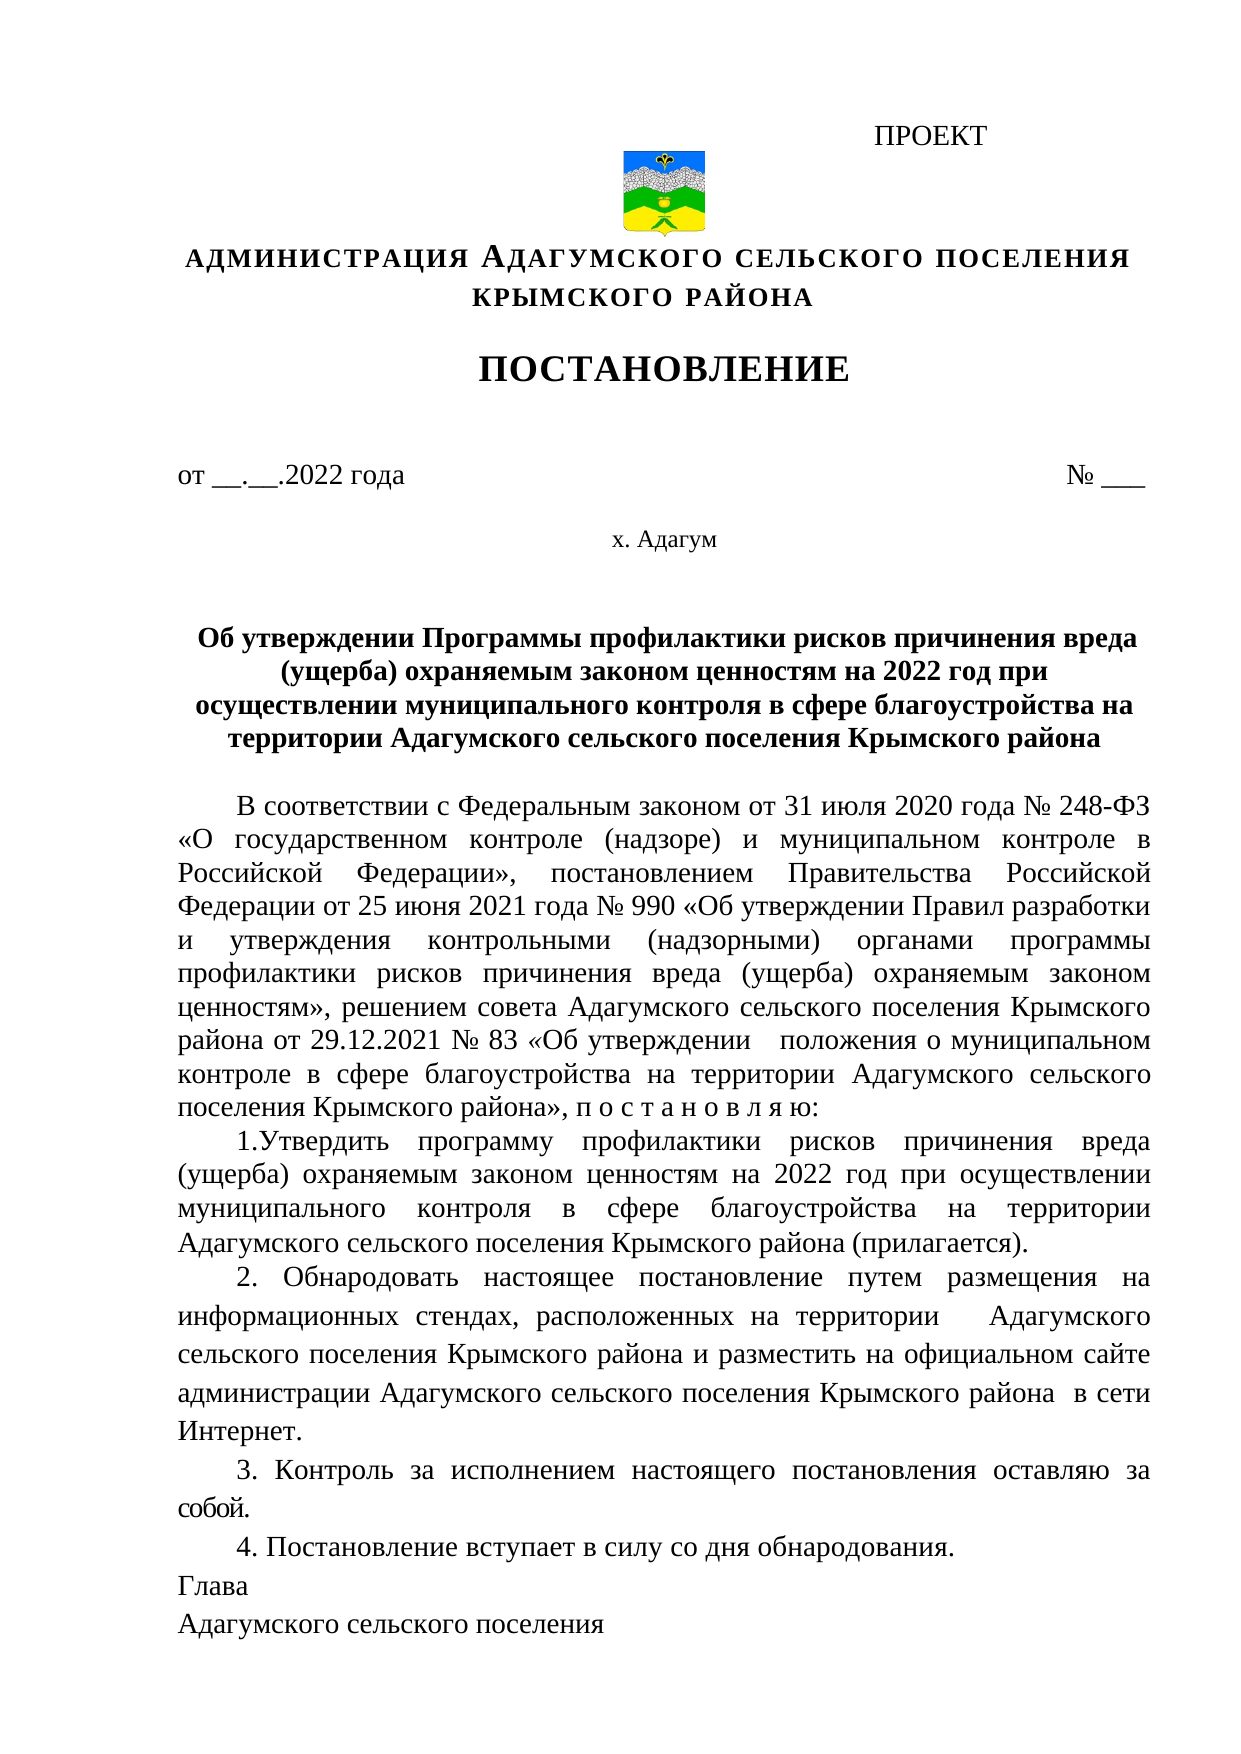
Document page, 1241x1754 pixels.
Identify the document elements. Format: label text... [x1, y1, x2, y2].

text ПРОЕКТ [177, 118, 1152, 152]
text х. Адагум [177, 524, 1152, 553]
text от __.__.2022 года № ___ [177, 457, 1152, 491]
text Глава [177, 1568, 1152, 1601]
text администрация Адагумского сельского поселения крымского района [133, 237, 1152, 313]
text Адагумского сельского поселения [177, 1606, 1152, 1640]
text Об утверждении Программы профилактики рисков причинения вреда (ущерба) охраняемым законом ценностям на 2022 год при осуществлении муниципального контроля в сфере благоустройства на территории Адагумского сельского поселения Крымского района [177, 620, 1152, 754]
text 2. Обнародовать настоящее постановление путем размещения на информационных стендах, расположенных на территории Адагумского сельского поселения Крымского района и разместить на официальном сайте администрации Адагумского сельского поселения Крымского района в сети Интернет. [177, 1259, 1152, 1447]
picture [623, 151, 705, 237]
text В соответствии с Федеральным законом от 31 июля 2020 года № 248-ФЗ «О государственном контроле (надзоре) и муниципальном контроле в Российской Федерации», постановлением Правительства Российской Федерации от 25 июня 2021 года № 990 «Об утверждении Правил разработки и утверждения контрольными (надзорными) органами программы профилактики рисков причинения вреда (ущерба) охраняемым законом ценностям», решением совета Адагумского сельского поселения Крымского района от 29.12.2021 № 83 «Об утверждении положения о муниципальном контроле в сфере благоустройства на территории Адагумского сельского поселения Крымского района», п о с т а н о в л я ю: [177, 788, 1152, 1123]
text 4. Постановление вступает в силу со дня обнародования. [177, 1529, 1152, 1563]
text ПОСТАНОВЛЕНИЕ [177, 347, 1152, 390]
text 1.Утвердить программу профилактики рисков причинения вреда (ущерба) охраняемым законом ценностям на 2022 год при осуществлении муниципального контроля в сфере благоустройства на территории Адагумского сельского поселения Крымского района (прилагается). [177, 1123, 1152, 1259]
text 3. Контроль за исполнением настоящего постановления оставляю за собой. [177, 1452, 1152, 1524]
